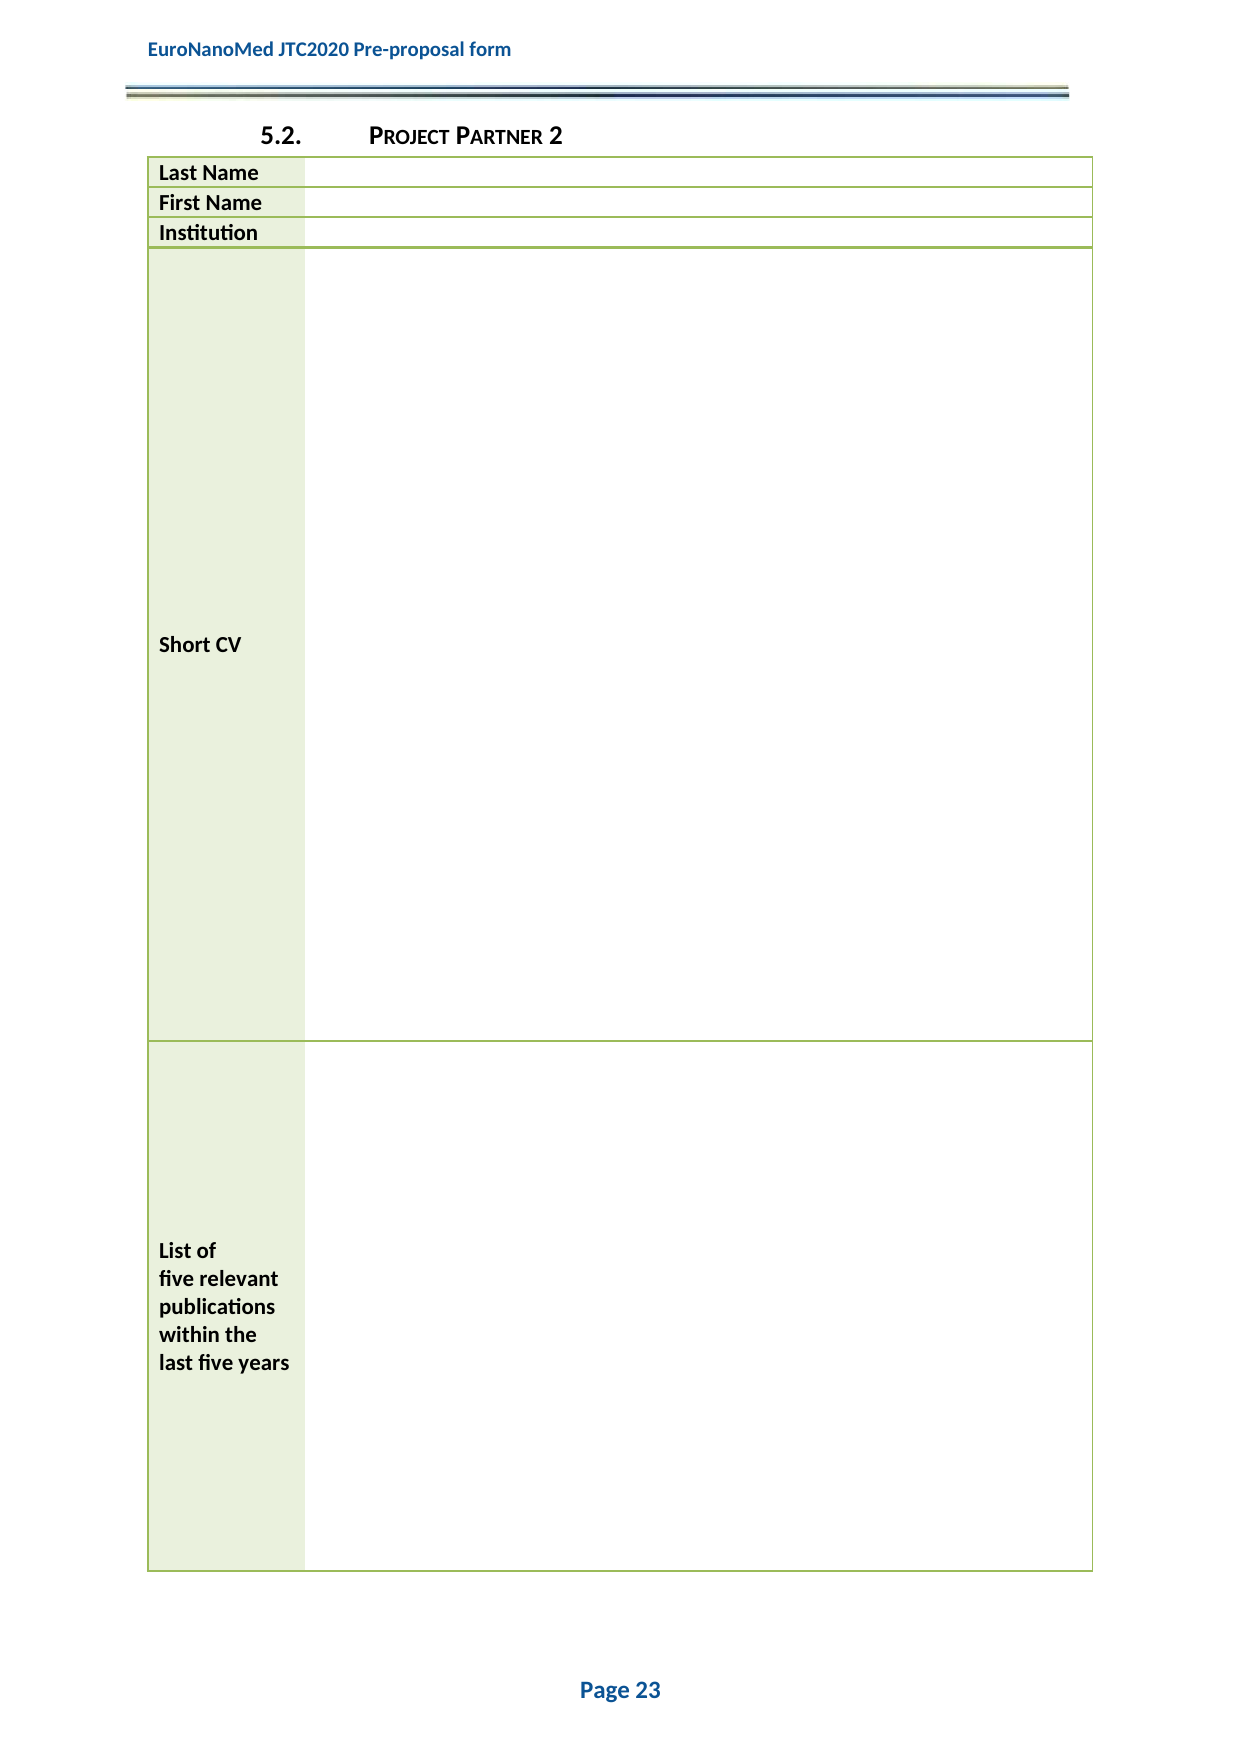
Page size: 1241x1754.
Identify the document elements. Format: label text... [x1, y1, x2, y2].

table_cell [305, 249, 1092, 1040]
list Project Partner 2 [260, 118, 1092, 151]
table_cell [305, 218, 1092, 246]
table_cell Institution [149, 218, 305, 246]
table_cell [305, 1042, 1092, 1570]
table_cell List of five relevant publications within the last five years [149, 1042, 305, 1570]
picture [124, 82, 1070, 101]
table_header Last Name [149, 158, 305, 186]
table_header [305, 158, 1092, 186]
table_cell First Name [149, 188, 305, 216]
table_cell Short CV [149, 249, 305, 1040]
table_cell [305, 188, 1092, 216]
